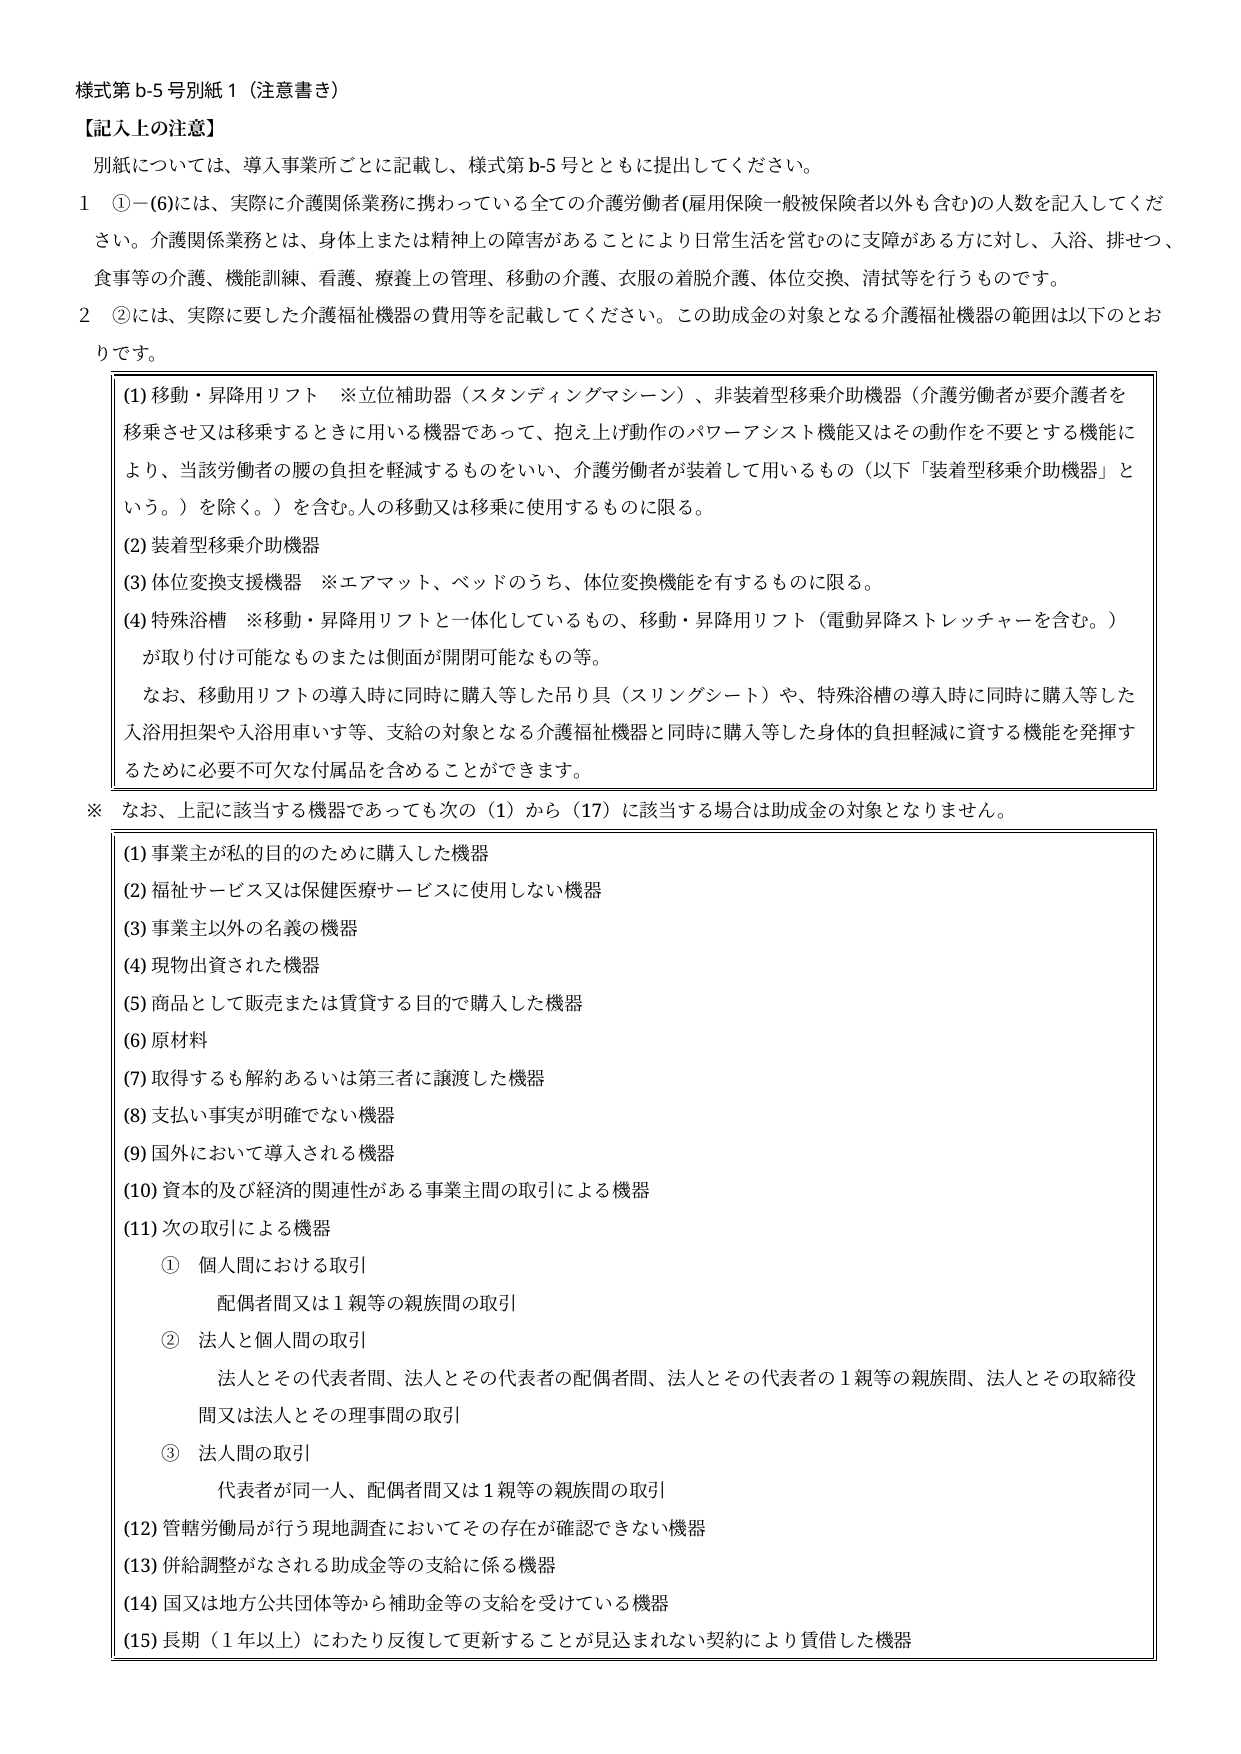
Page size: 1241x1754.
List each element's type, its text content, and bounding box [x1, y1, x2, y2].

text ※ なお、上記に該当する機器であっても次の（1）から（17）に該当する場合は助成金の対象となりません。 [87, 791, 1165, 828]
text 別紙については、導入事業所ごとに記載し、様式第b-5号とともに提出してください。 [75, 146, 1165, 183]
text １ ①－(6)には、実際に介護関係業務に携わっている全ての介護労働者(雇用保険一般被保険者以外も含む)の人数を記入してください。介護関係業務とは、身体上または精神上の障害があることにより日常生活を営むのに支障がある方に対し、入浴、排せつ、食事等の介護、機能訓練、看護、療養上の管理、移動の介護、衣服の着脱介護、体位交換、清拭等を行うものです。 [75, 183, 1165, 296]
table_header (1) 移動・昇降用リフト ※立位補助器（スタンディングマシーン）、非装着型移乗介助機器（介護労働者が要介護者を移乗させ又は移乗するときに用いる機器であって、抱え上げ動作のパワーアシスト機能又はその動作を不要とする機能により、当該労働者の腰の負担を軽減するものをいい、介護労働者が装着して用いるもの（以下「装着型移乗介助機器」という。）を除く。）を含む｡人の移動又は移乗に使用するものに限る。 (2) 装着型移乗介助機器 (3) 体位変換支援機器 ※エアマット、ベッドのうち、体位変換機能を有するものに限る。 (4) 特殊浴槽 ※移動・昇降用リフトと一体化しているもの、移動・昇降用リフト（電動昇降ストレッチャーを含む。）が取り付け可能なものまたは側面が開閉可能なもの等。 なお、移動用リフトの導入時に同時に購入等した吊り具（スリングシート）や、特殊浴槽の導入時に同時に購入等した入浴用担架や入浴用車いす等、支給の対象となる介護福祉機器と同時に購入等した身体的負担軽減に資する機能を発揮するために必要不可欠な付属品を含めることができます。 [113, 375, 1153, 788]
text ２ ②には、実際に要した介護福祉機器の費用等を記載してください。この助成金の対象となる介護福祉機器の範囲は以下のとおりです。 [75, 296, 1165, 371]
table_header [65, 371, 113, 788]
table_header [113, 833, 1153, 1658]
text 【記入上の注意】 [75, 108, 1165, 146]
text 様式第b-5号別紙1（注意書き） [75, 71, 1165, 108]
table_header [65, 829, 113, 1658]
